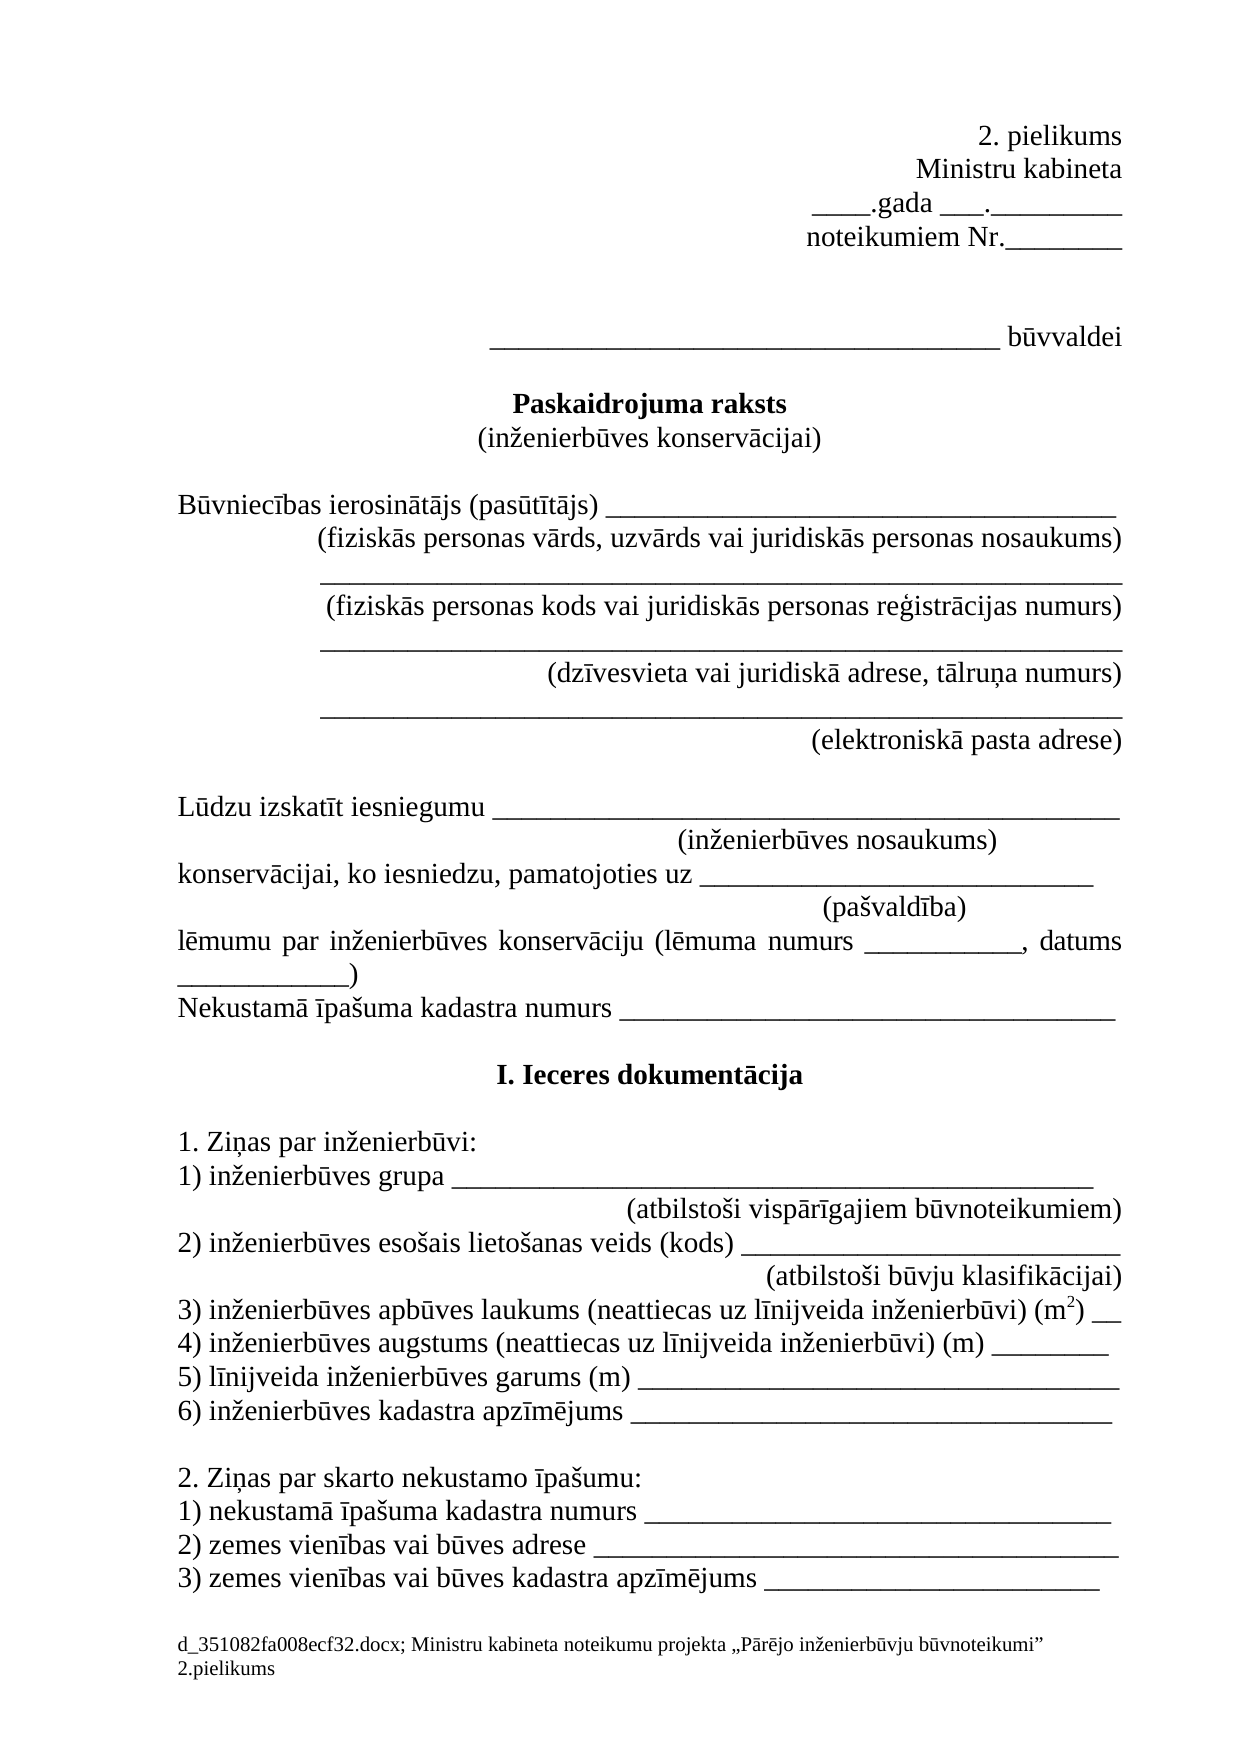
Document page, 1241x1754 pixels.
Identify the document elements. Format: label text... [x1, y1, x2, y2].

text (elektroniskā pasta adrese) [177, 722, 1122, 755]
text ____.gada ___._________ [177, 185, 1122, 219]
text 2. Ziņas par skarto nekustamo īpašumu: [177, 1460, 1122, 1493]
text 2. pielikums [177, 118, 1122, 152]
text Būvniecības ierosinātājs (pasūtītājs) ___________________________________ [177, 487, 1122, 521]
text 2) zemes vienības vai būves adrese ____________________________________ [177, 1527, 1122, 1560]
text _______________________________________________________ [177, 554, 1122, 588]
text 3) inženierbūves apbūves laukums (neattiecas uz līnijveida inženierbūvi) (m2) __ [177, 1292, 1122, 1326]
text 5) līnijveida inženierbūves garums (m) _________________________________ [177, 1359, 1122, 1393]
text (fiziskās personas vārds, uzvārds vai juridiskās personas nosaukums) [177, 521, 1122, 554]
text (atbilstoši vispārīgajiem būvnoteikumiem) [177, 1191, 1122, 1225]
text lēmumu par inženierbūves konservāciju (lēmuma numurs ___________, datums ____________) [177, 923, 1122, 990]
text 3) zemes vienības vai būves kadastra apzīmējums _______________________ [177, 1560, 1122, 1594]
text 6) inženierbūves kadastra apzīmējums _________________________________ [177, 1393, 1122, 1426]
text (inženierbūves nosaukums) [477, 822, 1122, 856]
text (fiziskās personas kods vai juridiskās personas reģistrācijas numurs) [177, 588, 1122, 621]
text noteikumiem Nr.________ [177, 219, 1122, 252]
text (inženierbūves konservācijai) [177, 420, 1122, 453]
text _______________________________________________________ [177, 688, 1122, 722]
text ___________________________________ būvvaldei [177, 319, 1122, 353]
text 2) inženierbūves esošais lietošanas veids (kods) __________________________ [177, 1225, 1122, 1258]
text _______________________________________________________ [177, 621, 1122, 655]
text Nekustamā īpašuma kadastra numurs __________________________________ [177, 990, 1122, 1024]
text (pašvaldība) [177, 889, 1122, 923]
text konservācijai, ko iesniedzu, pamatojoties uz ___________________________ [177, 856, 1122, 889]
text (atbilstoši būvju klasifikācijai) [177, 1258, 1122, 1292]
text I. Ieceres dokumentācija [177, 1057, 1122, 1091]
text 1. Ziņas par inženierbūvi: [177, 1124, 1122, 1158]
text 4) inženierbūves augstums (neattiecas uz līnijveida inženierbūvi) (m) ________ [177, 1326, 1122, 1359]
text Lūdzu izskatīt iesniegumu ___________________________________________ [177, 789, 1122, 822]
text Ministru kabineta [177, 152, 1122, 185]
text 1) inženierbūves grupa ____________________________________________ [177, 1158, 1122, 1191]
text Paskaidrojuma raksts [177, 386, 1122, 420]
text 1) nekustamā īpašuma kadastra numurs ________________________________ [177, 1493, 1122, 1527]
text (dzīvesvieta vai juridiskā adrese, tālruņa numurs) [177, 655, 1122, 688]
